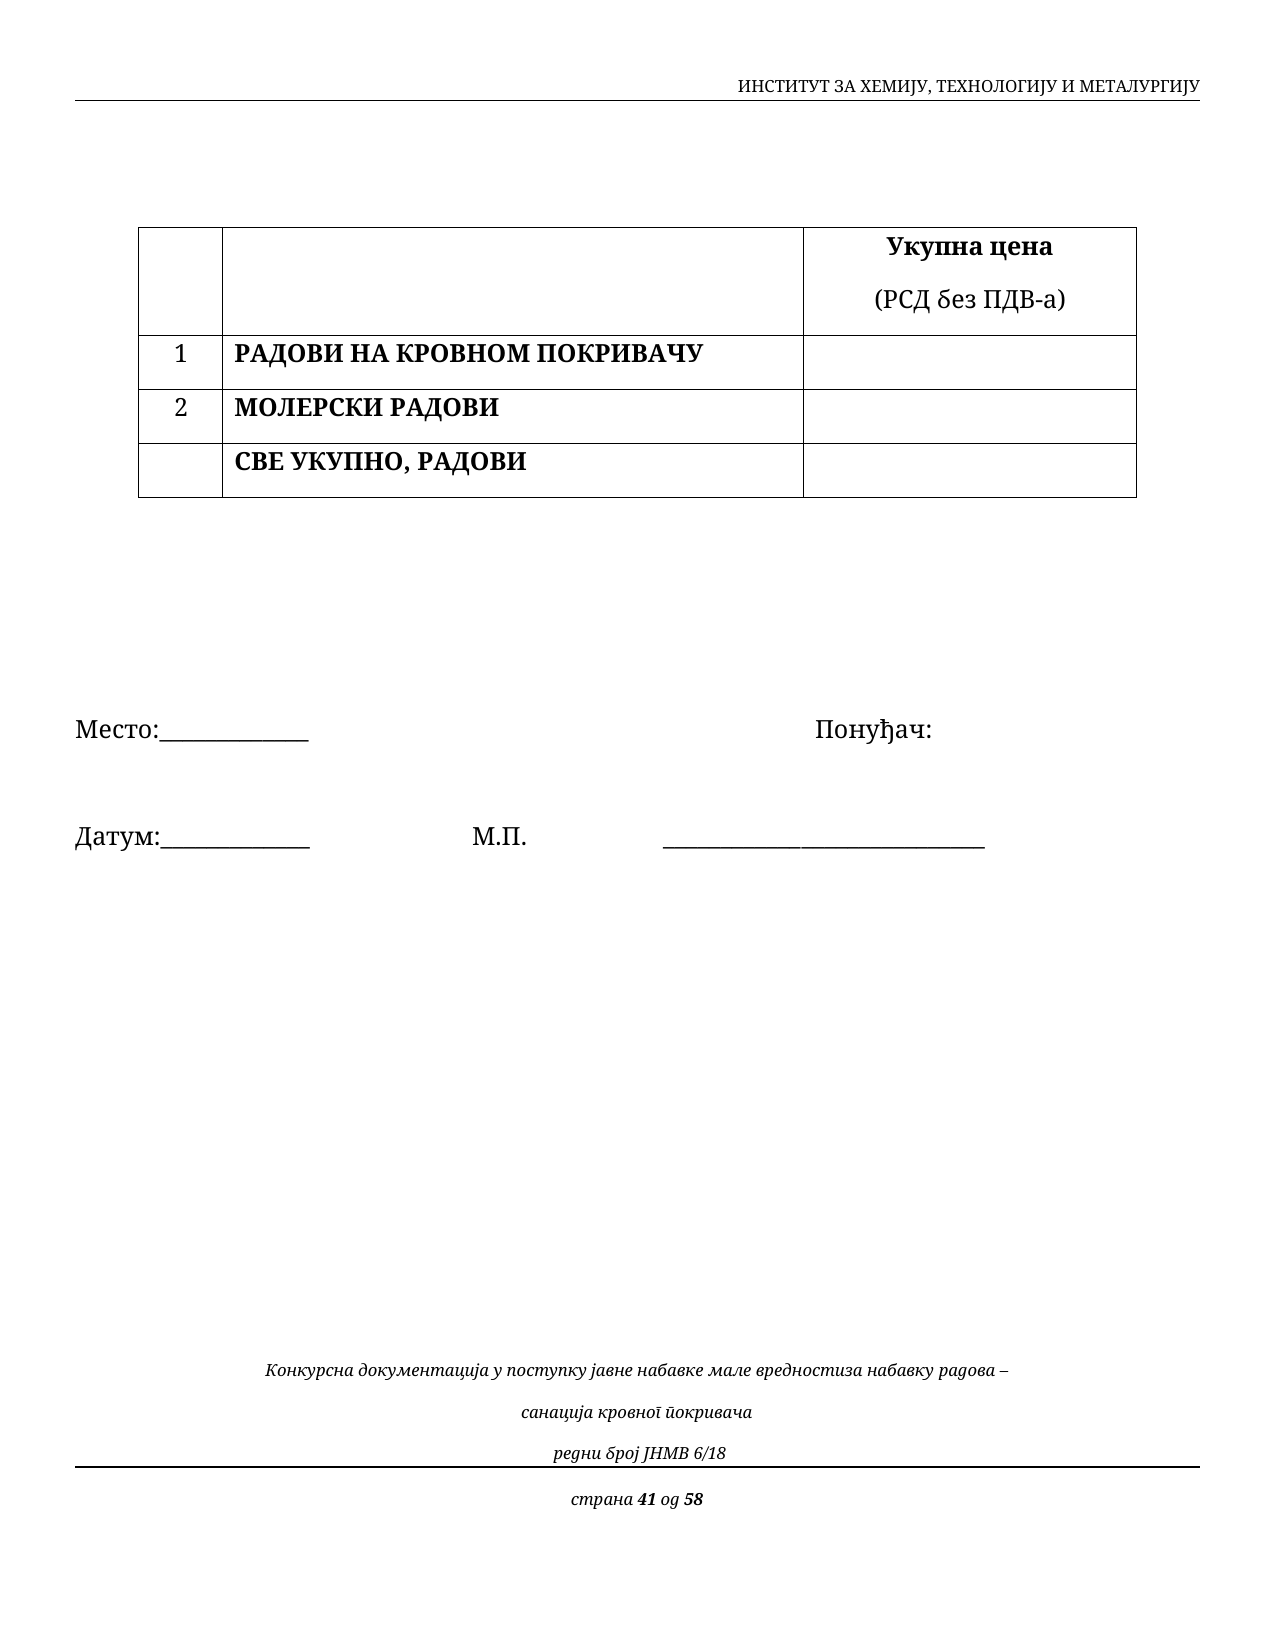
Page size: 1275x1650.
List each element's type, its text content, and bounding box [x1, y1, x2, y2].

table_cell МОЛЕРСКИ РАДОВИ [223, 390, 803, 443]
table_cell РАДОВИ НА КРОВНОМ ПОКРИВАЧУ [223, 336, 803, 388]
table_cell 2 [139, 390, 222, 443]
table_cell СВЕ УКУПНО, РАДОВИ [223, 444, 803, 497]
text Датум:_____________ М.П. ____________________________ [75, 818, 1200, 852]
table_cell [139, 444, 222, 497]
text Место:_____________ Понуђач: [75, 711, 1200, 746]
table_cell 1 [139, 336, 222, 388]
table_cell [804, 336, 1136, 388]
table_header Укупна цена (РСД без ПДВ-а) [804, 228, 1136, 334]
table_header [139, 228, 222, 334]
table_cell [804, 444, 1136, 497]
table_cell [804, 390, 1136, 443]
table_header [223, 228, 803, 334]
